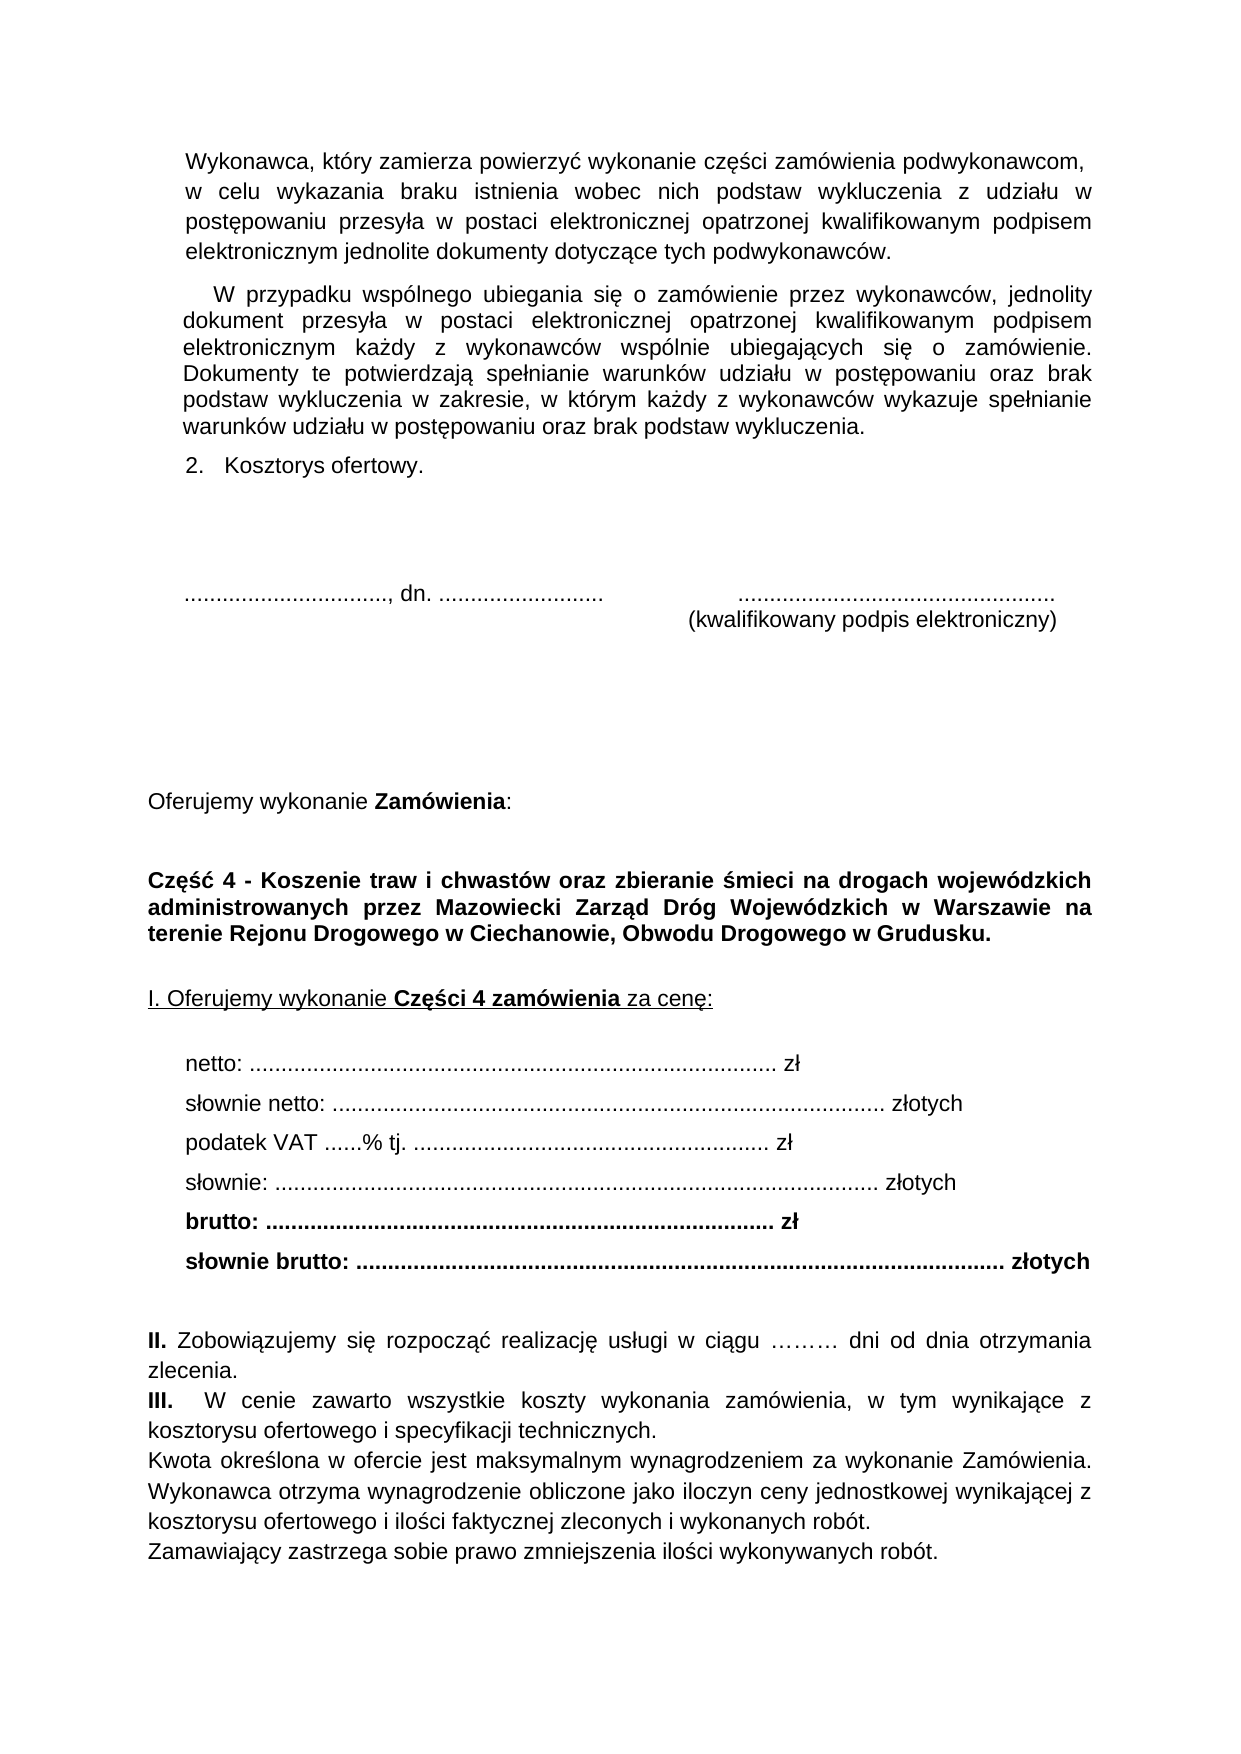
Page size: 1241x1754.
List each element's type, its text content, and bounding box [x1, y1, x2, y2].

text brutto: ................................................................................ zł [185, 1208, 1093, 1234]
text Część 4 - Koszenie traw i chwastów oraz zbieranie śmieci na drogach wojewódzkich administrowanych przez Mazowiecki Zarząd Dróg Wojewódzkich w Warszawie na terenie Rejonu Drogowego w Ciechanowie, Obwodu Drogowego w Grudusku. [148, 867, 1093, 946]
text Oferujemy wykonanie Zamówienia: [148, 788, 1093, 814]
text II. Zobowiązujemy się rozpocząć realizację usługi w ciągu ……… dni od dnia otrzymania zlecenia. [148, 1327, 1093, 1383]
text W przypadku wspólnego ubiegania się o zamówienie przez wykonawców, jednolity dokument przesyła w postaci elektronicznej opatrzonej kwalifikowanym podpisem elektronicznym każdy z wykonawców wspólnie ubiegających się o zamówienie. Dokumenty te potwierdzają spełnianie warunków udziału w postępowaniu oraz brak podstaw wykluczenia w zakresie, w którym każdy z wykonawców wykazuje spełnianie warunków udziału w postępowaniu oraz brak podstaw wykluczenia. [148, 281, 1093, 439]
text I. Oferujemy wykonanie Części 4 zamówienia za cenę: [148, 985, 1093, 1011]
text netto: ................................................................................... zł [185, 1050, 1093, 1077]
text Zamawiający zastrzega sobie prawo zmniejszenia ilości wykonywanych robót. [148, 1538, 1093, 1564]
text słownie: ............................................................................................... złotych [185, 1169, 1093, 1195]
text słownie brutto: ...................................................................................................... złotych [185, 1248, 1093, 1274]
text Wykonawca, który zamierza powierzyć wykonanie części zamówienia podwykonawcom, w celu wykazania braku istnienia wobec nich podstaw wykluczenia z udziału w postępowaniu przesyła w postaci elektronicznej opatrzonej kwalifikowanym podpisem elektronicznym jednolite dokumenty dotyczące tych podwykonawców. [185, 148, 1093, 264]
text słownie netto: ....................................................................................... złotych [185, 1090, 1093, 1116]
text Kwota określona w ofercie jest maksymalnym wynagrodzeniem za wykonanie Zamówienia. Wykonawca otrzyma wynagrodzenie obliczone jako iloczyn ceny jednostkowej wynikającej z kosztorysu ofertowego i ilości faktycznej zleconych i wykonanych robót. [148, 1447, 1093, 1534]
text ................................, dn. .......................... .................................................. [148, 580, 1093, 606]
text podatek VAT ......% tj. ........................................................ zł [148, 1129, 1093, 1156]
text (kwalifikowany podpis elektroniczny) [185, 606, 1093, 633]
list Kosztorys ofertowy. [185, 452, 1107, 478]
text III. W cenie zawarto wszystkie koszty wykonania zamówienia, w tym wynikające z kosztorysu ofertowego i specyfikacji technicznych. [148, 1387, 1093, 1444]
